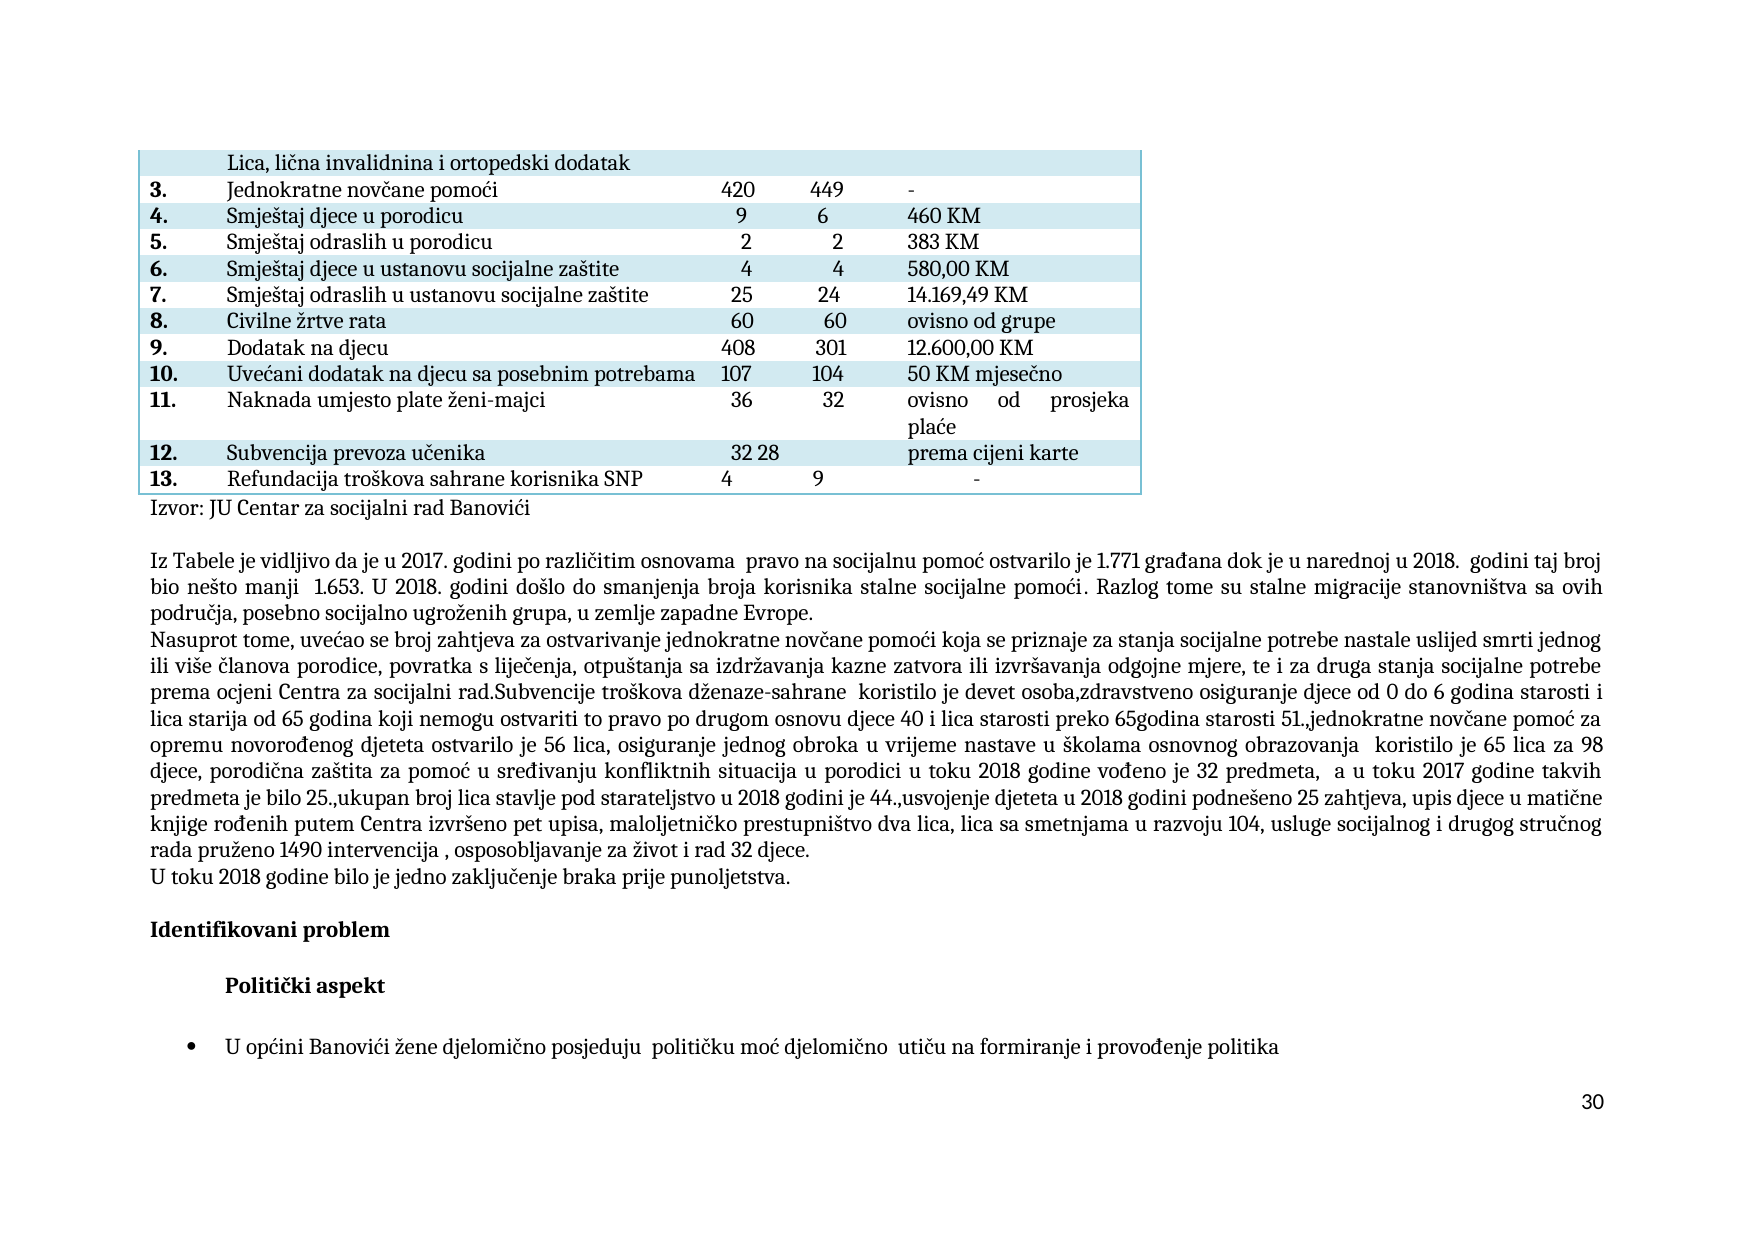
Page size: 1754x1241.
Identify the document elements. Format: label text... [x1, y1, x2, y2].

text Identifikovani problem [150, 916, 1604, 943]
table_cell 50 KM mjesečno [896, 361, 1140, 387]
table_cell 12.600,00 KM [896, 335, 1140, 361]
table_cell 2 2 [710, 229, 896, 255]
table_cell 2. [140, 150, 216, 176]
table_cell Civilne žrtve rata [216, 308, 710, 334]
table_cell 11. [140, 387, 216, 440]
table_cell 460 KM [896, 203, 1140, 229]
table_cell 36 32 [710, 387, 896, 440]
table_cell - [896, 176, 1140, 203]
table_cell 467 480 [710, 150, 896, 176]
table_cell 383 KM [896, 229, 1140, 255]
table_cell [896, 150, 1140, 176]
table_cell 12. [140, 440, 216, 466]
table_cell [216, 150, 710, 176]
table_cell Smještaj djece u ustanovu socijalne zaštite [216, 255, 710, 282]
table_cell Refundacija troškova sahrane korisnika SNP [216, 466, 710, 493]
table_cell prema cijeni karte [896, 440, 1140, 466]
table_cell 32 28 [710, 440, 896, 466]
table_cell 8. [140, 308, 216, 334]
table_cell Smještaj odraslih u porodicu [216, 229, 710, 255]
table_cell Naknada umjesto plate ženi-majci [216, 387, 710, 440]
table_cell ovisno od prosjeka plaće [896, 387, 1140, 440]
table_cell 4. [140, 203, 216, 229]
list U općini Banovići žene djelomično posjeduju političku moć djelomično utiču na formiranje i provođenje politika [187, 1034, 1604, 1060]
table_cell - [896, 466, 1140, 493]
text Nasuprot tome, uvećao se broj zahtjeva za ostvarivanje jednokratne novčane pomoći koja se priznaje za stanja socijalne potrebe nastale uslijed smrti jednog ili više članova porodice, povratka s liječenja, otpuštanja sa izdržavanja kazne zatvora ili izvršavanja odgojne mjere, te i za druga stanja socijalne potrebe prema ocjeni Centra za socijalni rad.Subvencije troškova dženaze-sahrane koristilo je devet osoba,zdravstveno osiguranje djece od 0 do 6 godina starosti i lica starija od 65 godina koji nemogu ostvariti to pravo po drugom osnovu djece 40 i lica starosti preko 65godina starosti 51.,jednokratne novčane pomoć za opremu novorođenog djeteta ostvarilo je 56 lica, osiguranje jednog obroka u vrijeme nastave u školama osnovnog obrazovanja koristilo je 65 lica za 98 djece, porodična zaštita za pomoć u sređivanju konfliktnih situacija u porodici u toku 2018 godine vođeno je 32 predmeta, a u toku 2017 godine takvih predmeta je bilo 25.,ukupan broj lica stavlje pod starateljstvo u 2018 godini je 44.,usvojenje djeteta u 2018 godini podnešeno 25 zahtjeva, upis djece u matične knjige rođenih putem Centra izvršeno pet upisa, maloljetničko prestupništvo dva lica, lica sa smetnjama u razvoju 104, usluge socijalnog i drugog stručnog rada pruženo 1490 intervencija , osposobljavanje za život i rad 32 djece. [150, 626, 1604, 864]
table_cell Subvencija prevoza učenika [216, 440, 710, 466]
table_cell 7. [140, 282, 216, 308]
table_cell 408 301 [710, 335, 896, 361]
table_cell 14.169,49 KM [896, 282, 1140, 308]
text Izvor: JU Centar za socijalni rad Banovići [150, 495, 1604, 521]
table_cell Dodatak na djecu [216, 335, 710, 361]
table_cell 60 60 [710, 308, 896, 334]
table_cell 10. [140, 361, 216, 387]
text U toku 2018 godine bilo je jedno zaključenje braka prije punoljetstva. [150, 864, 1604, 890]
table_cell Smještaj odraslih u ustanovu socijalne zaštite [216, 282, 710, 308]
table_cell 420 449 [710, 176, 896, 203]
table_cell 9 6 [710, 203, 896, 229]
table_cell Uvećani dodatak na djecu sa posebnim potrebama [216, 361, 710, 387]
table_cell 25 24 [710, 282, 896, 308]
table_cell 3. [140, 176, 216, 203]
table_cell ovisno od grupe [896, 308, 1140, 334]
text Iz Tabele je vidljivo da je u 2017. godini po različitim osnovama pravo na socijalnu pomoć ostvarilo je 1.771 građana dok je u narednoj u 2018. godini taj broj bio nešto manji 1.653. U 2018. godini došlo do smanjenja broja korisnika stalne socijalne pomoći. Razlog tome su stalne migracije stanovništva sa ovih područja, posebno socijalno ugroženih grupa, u zemlje zapadne Evrope. [150, 547, 1604, 626]
table_cell 13. [140, 466, 216, 493]
table_cell 6. [140, 255, 216, 282]
table_cell 107 104 [710, 361, 896, 387]
table_cell 4 9 [710, 466, 896, 493]
table_cell Jednokratne novčane pomoći [216, 176, 710, 203]
list Politički aspekt [225, 973, 1604, 999]
table_cell Smještaj djece u porodicu [216, 203, 710, 229]
table_cell 580,00 KM [896, 255, 1140, 282]
table_cell 5. [140, 229, 216, 255]
table_cell 9. [140, 335, 216, 361]
table_cell 4 4 [710, 255, 896, 282]
